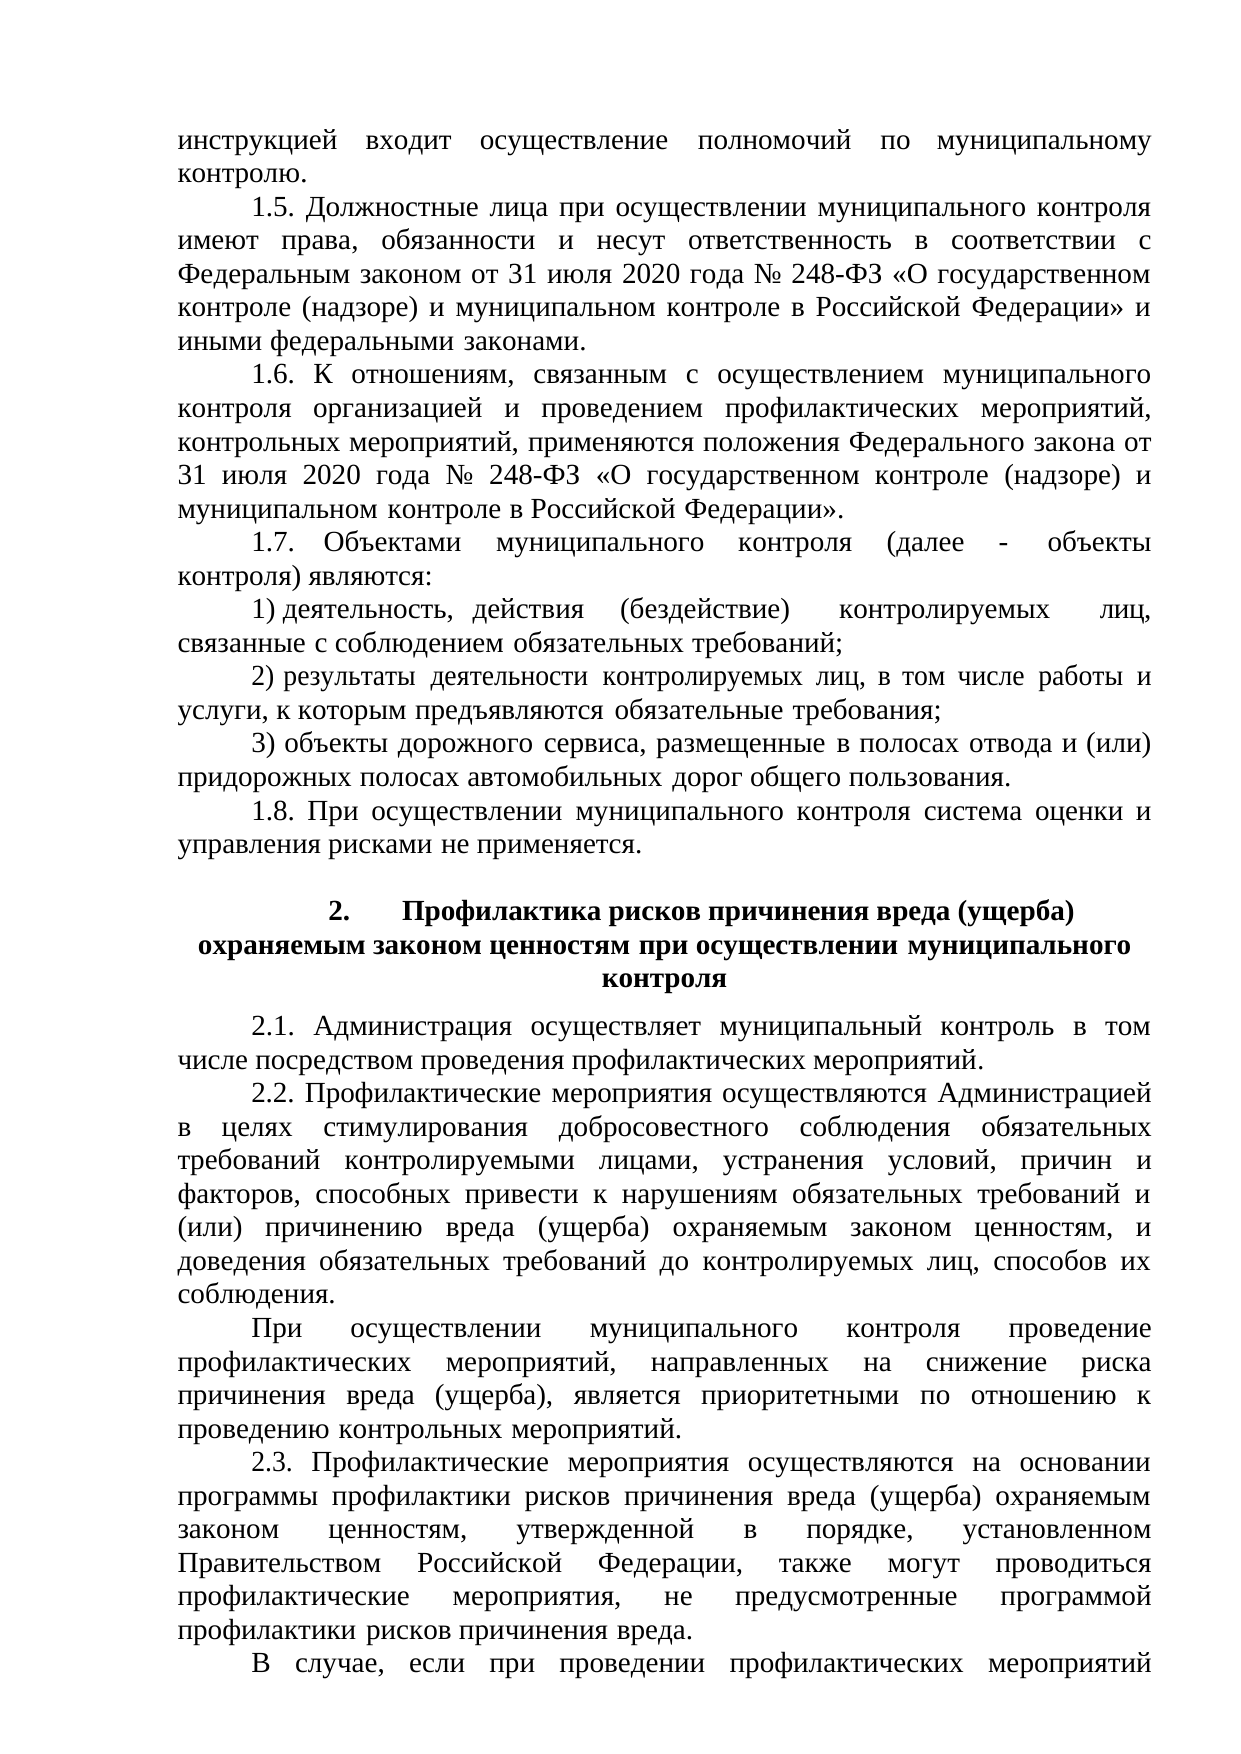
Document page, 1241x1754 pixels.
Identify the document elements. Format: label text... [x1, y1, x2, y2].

text При осуществлении муниципального контроля проведение профилактических мероприятий, направленных на снижение риска причинения вреда (ущерба), является приоритетными по отношению к проведению контрольных мероприятий. [177, 1310, 1152, 1444]
text 2) результаты деятельности контролируемых лиц, в том числе работы и услуги, к которым предъявляются обязательные требования; [177, 658, 1152, 726]
text 1.8. При осуществлении муниципального контроля система оценки и управления рисками не применяется. [177, 793, 1152, 860]
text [177, 122, 1152, 189]
text 1) деятельность, действия (бездействие) контролируемых лиц, связанные с соблюдением обязательных требований; [177, 591, 1152, 658]
text 2.2. Профилактические мероприятия осуществляются Администрацией в целях стимулирования добросовестного соблюдения обязательных требований контролируемыми лицами, устранения условий, причин и факторов, способных привести к нарушениям обязательных требований и (или) причинению вреда (ущерба) охраняемым законом ценностям, и доведения обязательных требований до контролируемых лиц, способов их соблюдения. [177, 1075, 1152, 1310]
list 1.5. Должностные лица при осуществлении муниципального контроля имеют права, обязанности и несут ответственность в соответствии с Федеральным законом от 31 июля 2020 года № 248-ФЗ «О государственном контроле (надзоре) и муниципальном контроле в Российской Федерации» и иными федеральными законами. [177, 189, 1152, 357]
text 2.3. Профилактические мероприятия осуществляются на основании программы профилактики рисков причинения вреда (ущерба) охраняемым законом ценностям, утвержденной в порядке, установленном Правительством Российской Федерации, также могут проводиться профилактические мероприятия, не предусмотренные программой профилактики рисков причинения вреда. [177, 1444, 1152, 1646]
list 2.1. Администрация осуществляет муниципальный контроль в том числе посредством проведения профилактических мероприятий. [177, 1008, 1152, 1075]
list 1.7. Объектами муниципального контроля (далее - объекты контроля) являются: [177, 524, 1152, 591]
list Профилактика рисков причинения вреда (ущерба) охраняемым законом ценностям при осуществлении муниципального контроля [177, 893, 1152, 994]
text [177, 1646, 1152, 1679]
text 3) объекты дорожного сервиса, размещенные в полосах отвода и (или) придорожных полосах автомобильных дорог общего пользования. [177, 726, 1152, 793]
text 1.6. К отношениям, связанным с осуществлением муниципального контроля организацией и проведением профилактических мероприятий, контрольных мероприятий, применяются положения Федерального закона от 31 июля 2020 года № 248-ФЗ «О государственном контроле (надзоре) и муниципальном контроле в Российской Федерации». [177, 357, 1152, 524]
